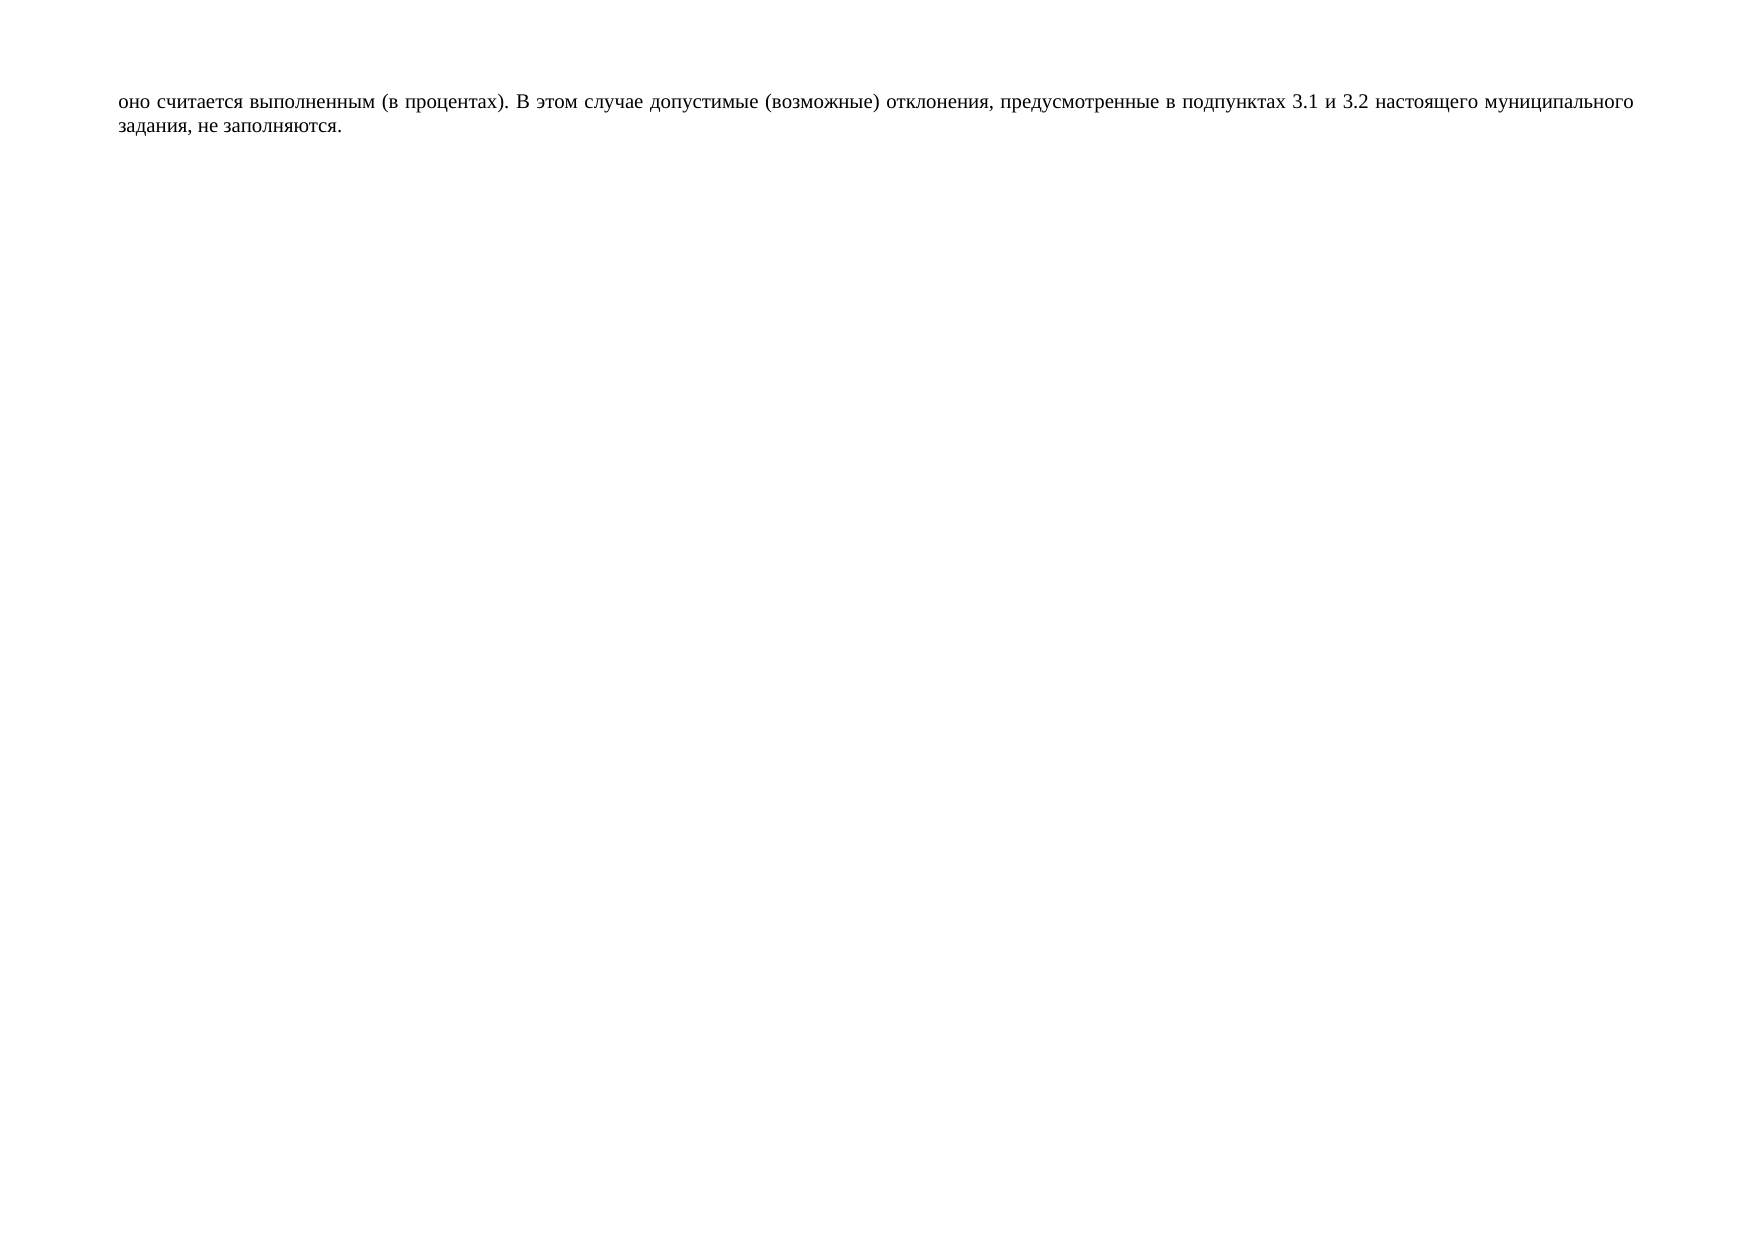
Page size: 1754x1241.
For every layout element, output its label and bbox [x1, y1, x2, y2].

text [118, 89, 1636, 137]
